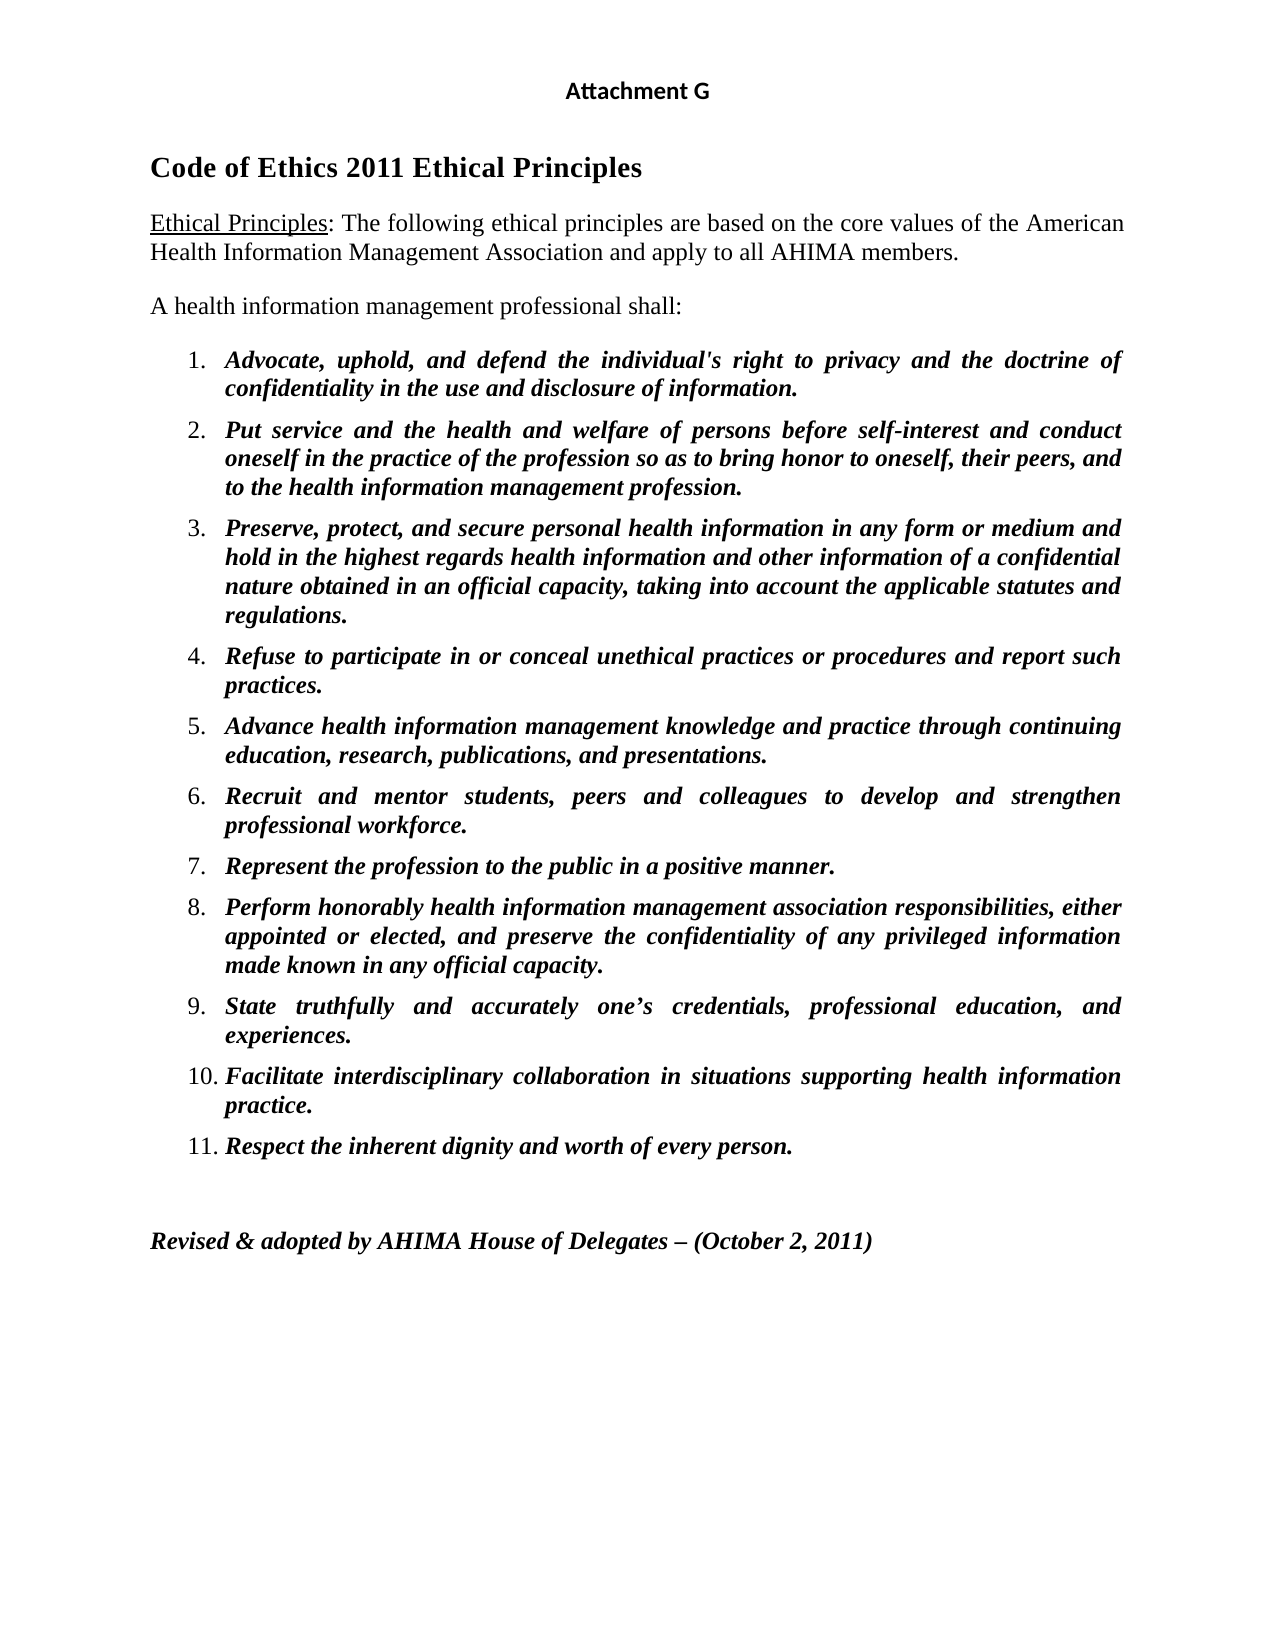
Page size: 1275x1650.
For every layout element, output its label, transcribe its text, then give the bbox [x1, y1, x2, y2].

list Preserve, protect, and secure personal health information in any form or medium and hold in the highest regards health information and other information of a confidential nature obtained in an official capacity, taking into account the applicable statutes and regulations. [187, 513, 1125, 628]
list Recruit and mentor students, peers and colleagues to develop and strengthen professional workforce. [187, 781, 1125, 838]
list Advance health information management knowledge and practice through continuing education, research, publications, and presentations. [187, 711, 1125, 768]
text Ethical Principles: The following ethical principles are based on the core values of the American Health Information Management Association and apply to all AHIMA members. [150, 208, 1125, 266]
text Revised & adopted by AHIMA House of Delegates – (October 2, 2011) [150, 1226, 1125, 1255]
list Advocate, uphold, and defend the individual's right to privacy and the doctrine of confidentiality in the use and disclosure of information. [187, 345, 1125, 402]
list Facilitate interdisciplinary collaboration in situations supporting health information practice. [187, 1061, 1125, 1118]
text A health information management professional shall: [150, 291, 1125, 320]
list State truthfully and accurately one’s credentials, professional education, and experiences. [187, 991, 1125, 1048]
list Put service and the health and welfare of persons before self-interest and conduct oneself in the practice of the profession so as to bring honor to oneself, their peers, and to the health information management profession. [187, 415, 1125, 501]
title Code of Ethics 2011 Ethical Principles [150, 150, 1125, 183]
list Respect the inherent dignity and worth of every person. [187, 1131, 1125, 1160]
list Refuse to participate in or conceal unethical practices or procedures and report such practices. [187, 641, 1125, 698]
list Represent the profession to the public in a positive manner. [187, 851, 1125, 880]
list Perform honorably health information management association responsibilities, either appointed or elected, and preserve the confidentiality of any privileged information made known in any official capacity. [187, 892, 1125, 978]
